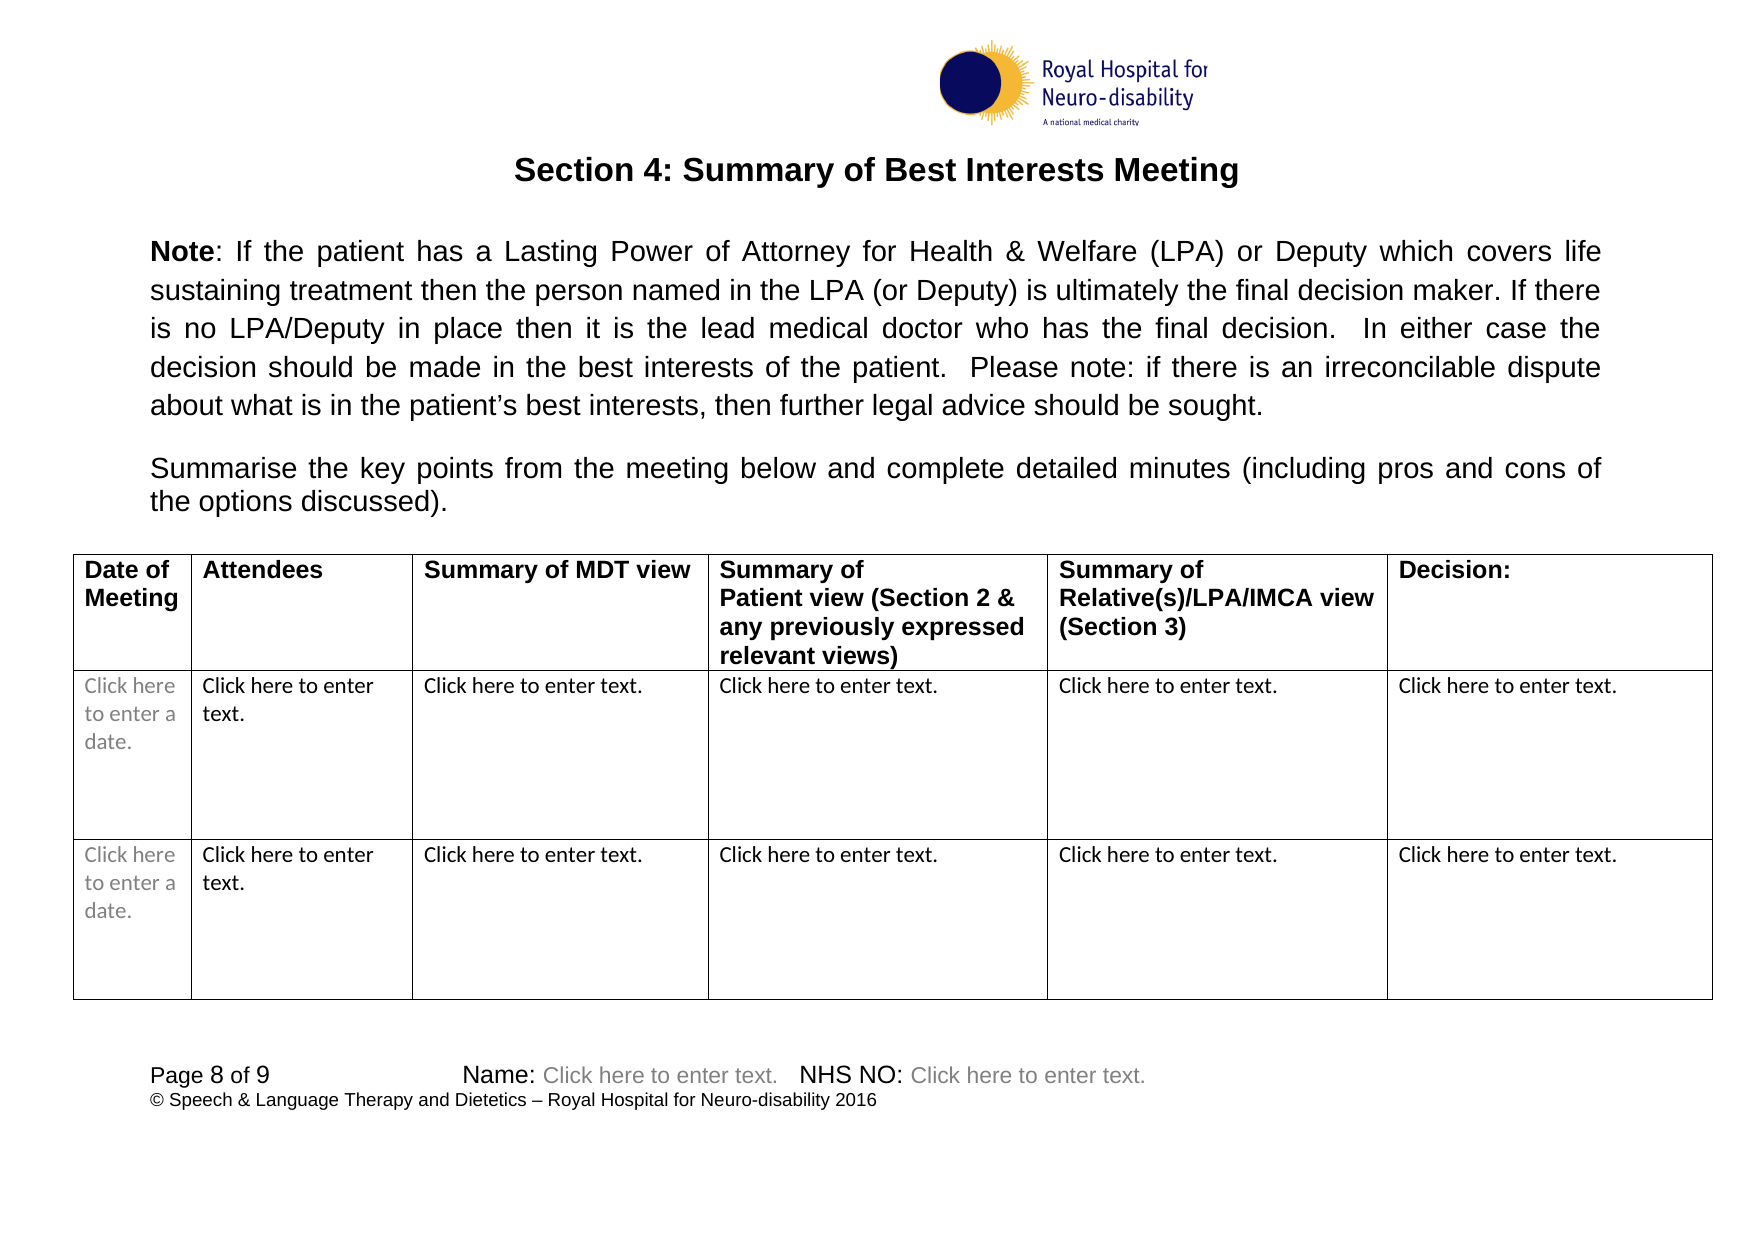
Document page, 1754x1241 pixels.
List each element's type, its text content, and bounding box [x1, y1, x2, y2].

text Note: If the patient has a Lasting Power of Attorney for Health & Welfare (LPA) or Deputy which covers life sustaining treatment then the person named in the LPA (or Deputy) is ultimately the final decision maker. If there is no LPA/Deputy in place then it is the lead medical doctor who has the final decision. In either case the decision should be made in the best interests of the patient. Please note: if there is an irreconcilable dispute about what is in the patient’s best interests, then further legal advice should be sought. [150, 234, 1604, 422]
table_header Attendees [192, 555, 412, 670]
text Summarise the key points from the meeting below and complete detailed minutes (including pros and cons of the options discussed). [150, 451, 1604, 518]
table_header Summary of MDT view [413, 555, 708, 670]
text Section 4: Summary of Best Interests Meeting [150, 150, 1604, 188]
table_header Date of Meeting [74, 555, 191, 670]
table_header Summary of Patient view (Section 2 & any previously expressed relevant views) [709, 555, 1047, 670]
table_cell [192, 671, 412, 839]
table_header Decision: [1388, 555, 1712, 670]
picture [938, 40, 1208, 125]
table_header Summary of Relative(s)/LPA/IMCA view (Section 3) [1048, 555, 1387, 670]
table_cell [192, 840, 412, 998]
